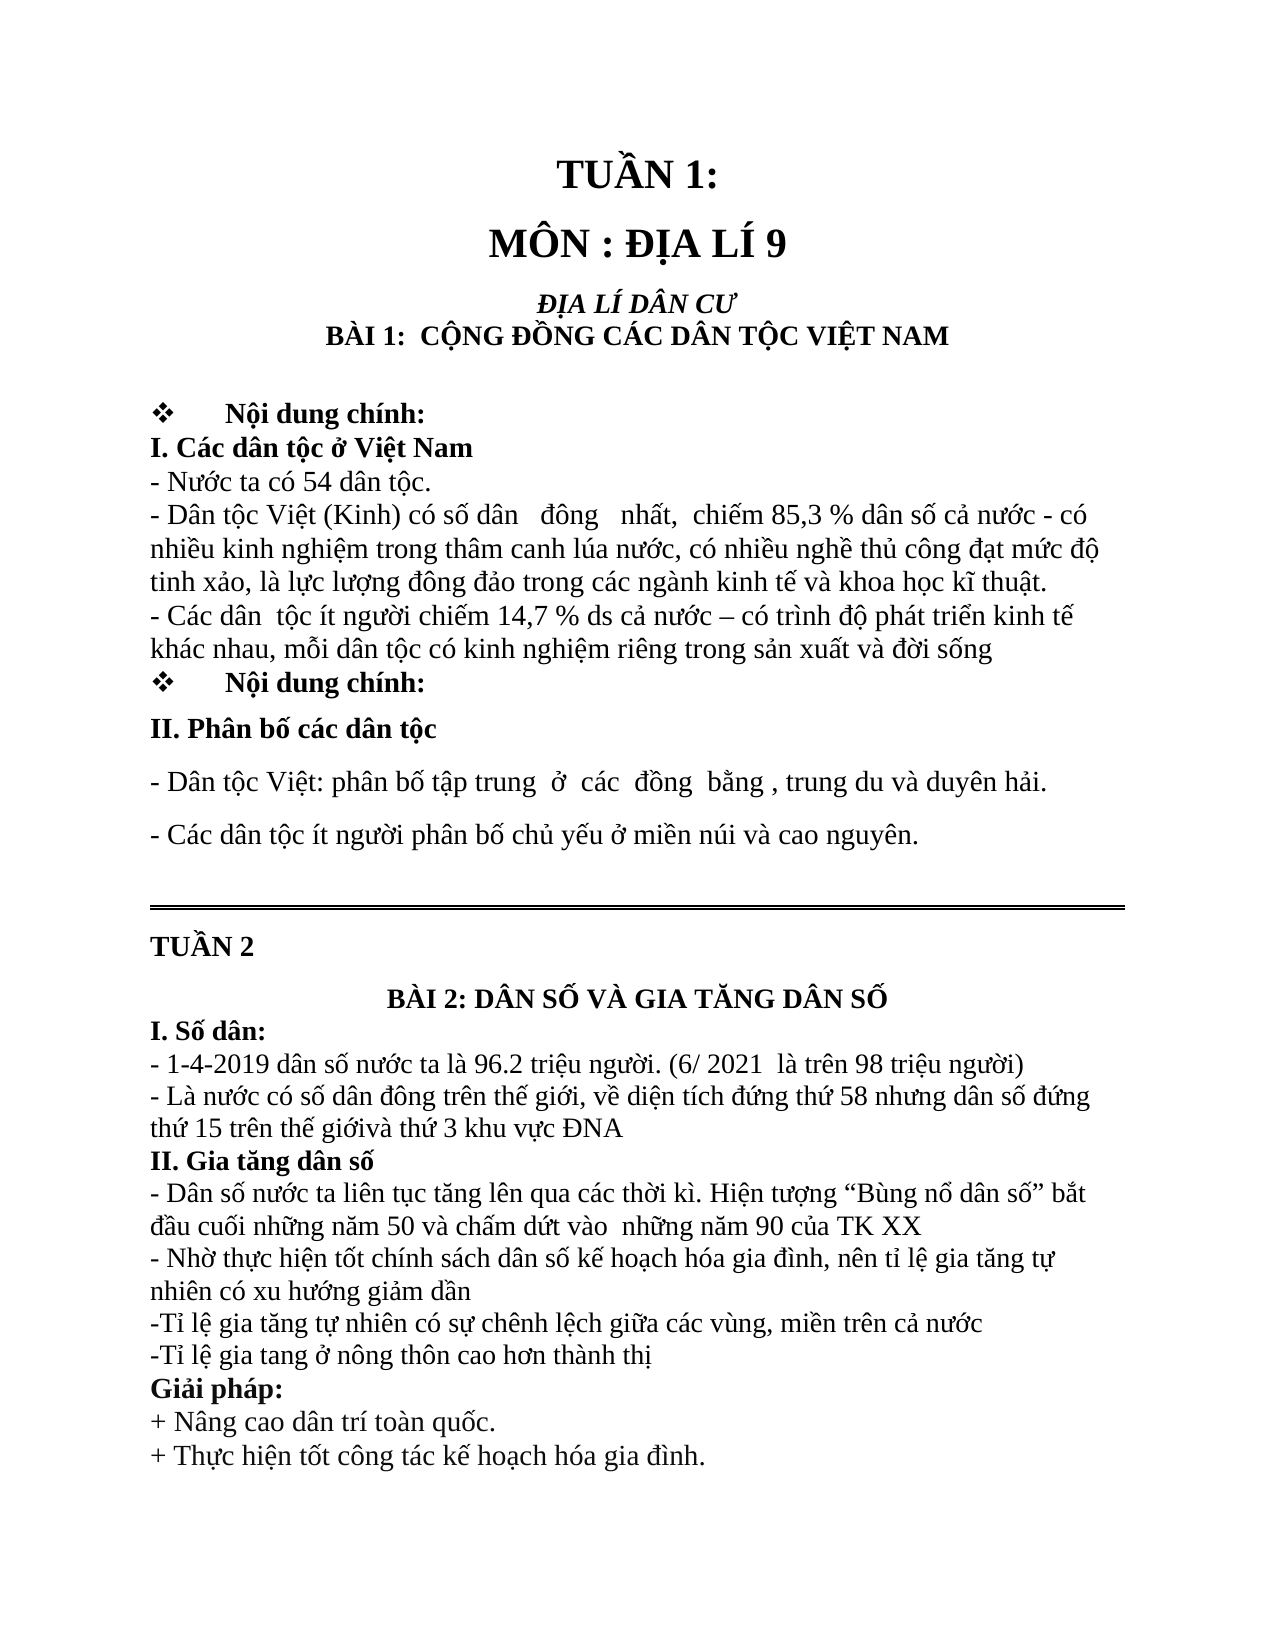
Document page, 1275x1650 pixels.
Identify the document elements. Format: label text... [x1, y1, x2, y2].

text BÀI 2: DÂN SỐ VÀ GIA TĂNG DÂN SỐ [150, 982, 1125, 1014]
text I. Số dân: [150, 1014, 1125, 1047]
text - 1-4-2019 dân số nước ta là 96.2 triệu người. (6/ 2021 là trên 98 triệu người) [150, 1047, 1125, 1079]
text II. Gia tăng dân số [150, 1144, 1125, 1176]
text - Dân tộc Việt: phân bố tập trung ở các đồng bằng , trung du và duyên hải. [150, 764, 1125, 797]
text TUẦN 2 [150, 929, 1125, 963]
text - Các dân tộc ít người phân bố chủ yếu ở miền núi và cao nguyên. [150, 817, 1125, 850]
text - Dân số nước ta liên tục tăng lên qua các thời kì. Hiện tượng “Bùng nổ dân số” bắt đầu cuối những năm 50 và chấm dứt vào những năm 90 của TK XX [150, 1176, 1125, 1241]
text + Thực hiện tốt công tác kế hoạch hóa gia đình. [150, 1438, 1125, 1471]
text TUẦN 1: [150, 150, 1125, 198]
list - Nước ta có 54 dân tộc. [150, 464, 1125, 497]
text + Nâng cao dân trí toàn quốc. [150, 1404, 1125, 1438]
text Giải pháp: [150, 1371, 1125, 1404]
text - Là nước có số dân đông trên thế giới, về diện tích đứng thứ 58 nhưng dân số đứng thứ 15 trên thế giớivà thứ 3 khu vực ĐNA [150, 1079, 1125, 1144]
text BÀI 1: CỘNG ĐỒNG CÁC DÂN TỘC VIỆT NAM [150, 319, 1125, 351]
list - Các dân tộc ít người chiếm 14,7 % ds cả nước – có trình độ phát triển kinh tế khác nhau, mỗi dân tộc có kinh nghiệm riêng trong sản xuất và đời sống [150, 598, 1125, 665]
list I. Các dân tộc ở Việt Nam [150, 430, 1125, 464]
text -Tỉ lệ gia tang ở nông thôn cao hơn thành thị [150, 1338, 1125, 1371]
text -Tỉ lệ gia tăng tự nhiên có sự chênh lệch giữa các vùng, miền trên cả nước [150, 1306, 1125, 1338]
text II. Phân bố các dân tộc [150, 711, 1125, 745]
list Nội dung chính: [150, 665, 1125, 699]
text - Nhờ thực hiện tốt chính sách dân số kế hoạch hóa gia đình, nên tỉ lệ gia tăng tự nhiên có xu hướng giảm dần [150, 1241, 1125, 1306]
text MÔN : ĐỊA LÍ 9 [150, 218, 1125, 266]
list Nội dung chính: [150, 397, 1125, 430]
list - Dân tộc Việt (Kinh) có số dân đông nhất, chiếm 85,3 % dân số cả nước - có nhiều kinh nghiệm trong thâm canh lúa nước, có nhiều nghề thủ công đạt mức độ tinh xảo, là lực lượng đông đảo trong các ngành kinh tế và khoa học kĩ thuật. [150, 497, 1125, 598]
text ĐỊA LÍ DÂN CƯ [150, 287, 1125, 319]
